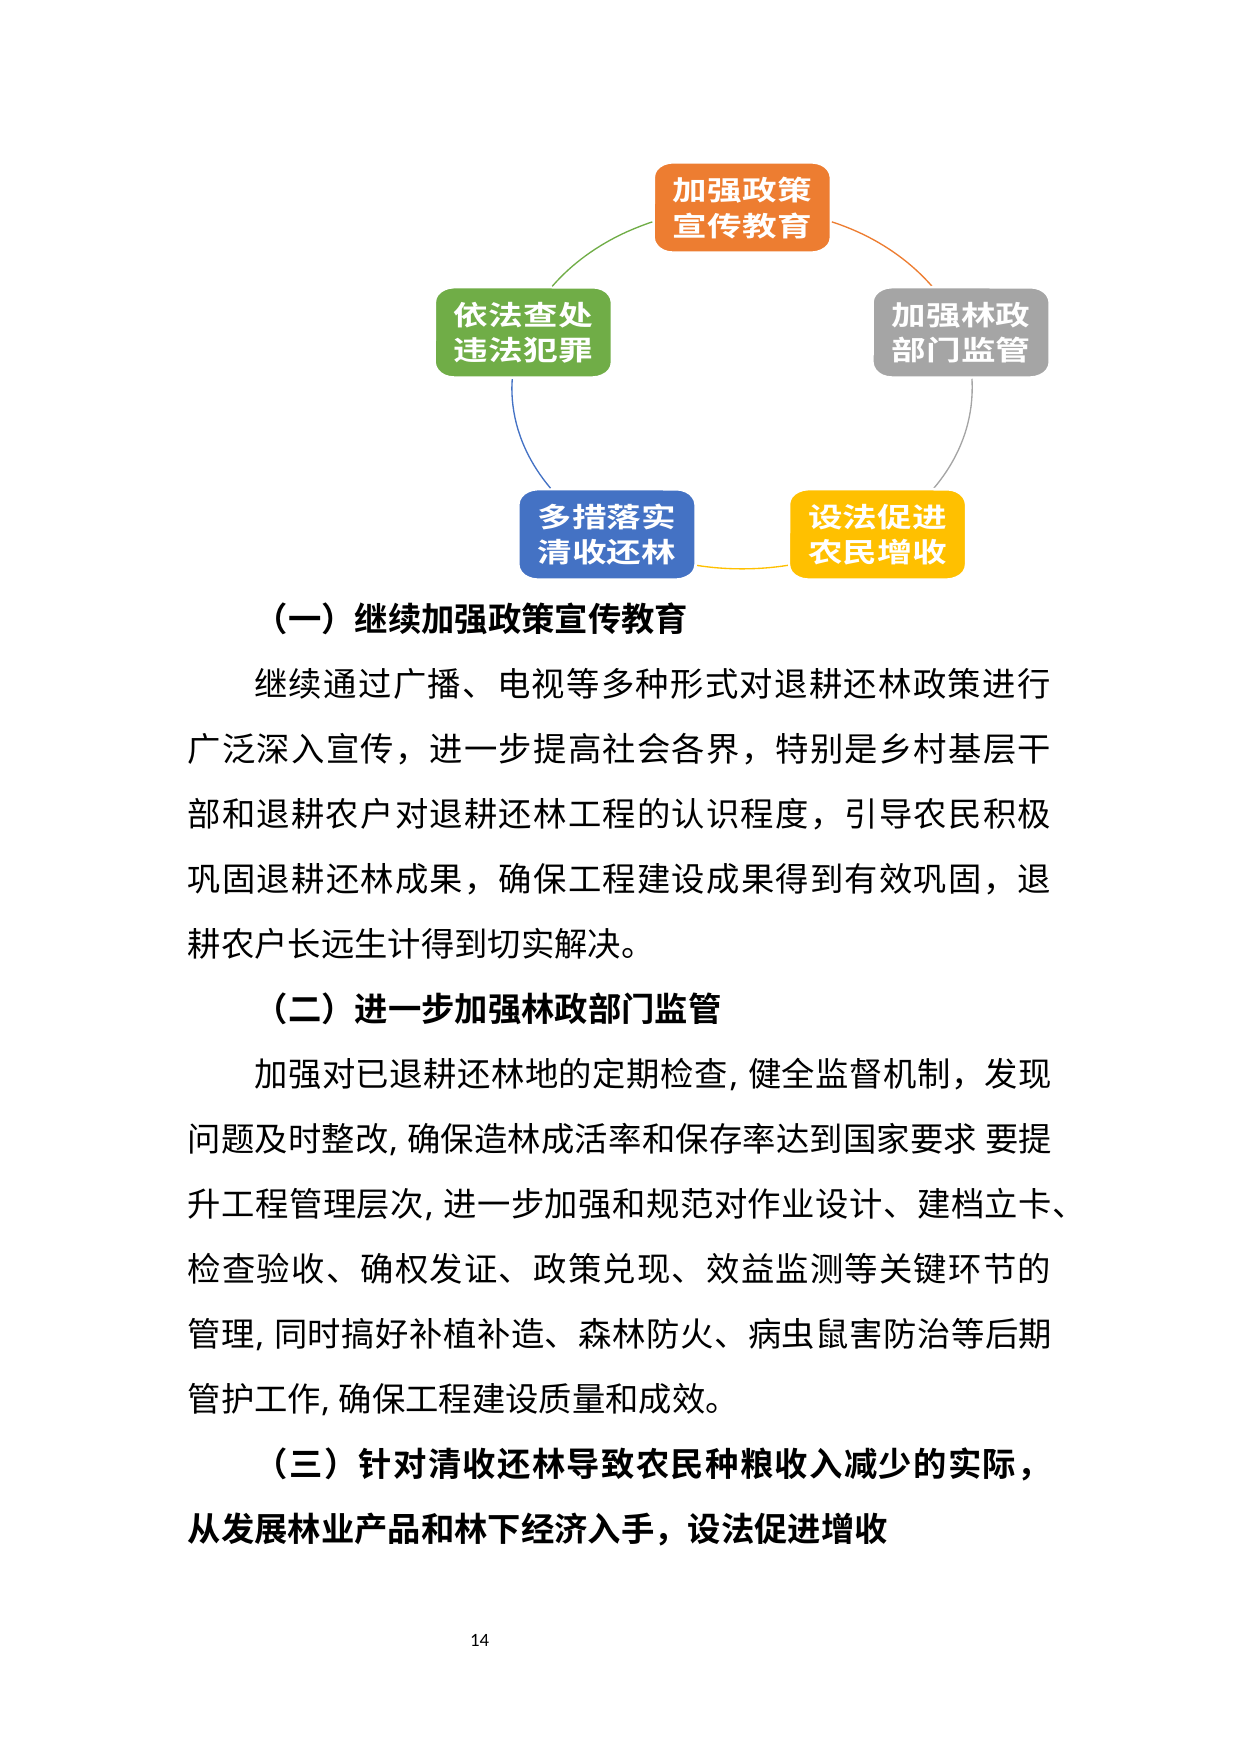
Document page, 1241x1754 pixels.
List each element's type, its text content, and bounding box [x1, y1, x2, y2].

text 加强对已退耕还林地的定期检查, 健全监督机制，发现问题及时整改, 确保造林成活率和保存率达到国家要求 要提升工程管理层次, 进一步加强和规范对作业设计、建档立卡、检查验收、确权发证、政策兑现、效益监测等关键环节的管理, 同时搞好补植补造、森林防火、病虫鼠害防治等后期管护工作, 确保工程建设质量和成效。 [187, 1039, 1053, 1429]
text 继续通过广播、电视等多种形式对退耕还林政策进行广泛深入宣传，进一步提高社会各界，特别是乡村基层干部和退耕农户对退耕还林工程的认识程度，引导农民积极巩固退耕还林成果，确保工程建设成果得到有效巩固，退耕农户长远生计得到切实解决。 [187, 649, 1053, 974]
text （一）继续加强政策宣传教育 [187, 584, 1053, 649]
text （二）进一步加强林政部门监管 [187, 974, 1053, 1039]
text （三）针对清收还林导致农民种粮收入减少的实际，从发展林业产品和林下经济入手，设法促进增收 [187, 1429, 1053, 1559]
